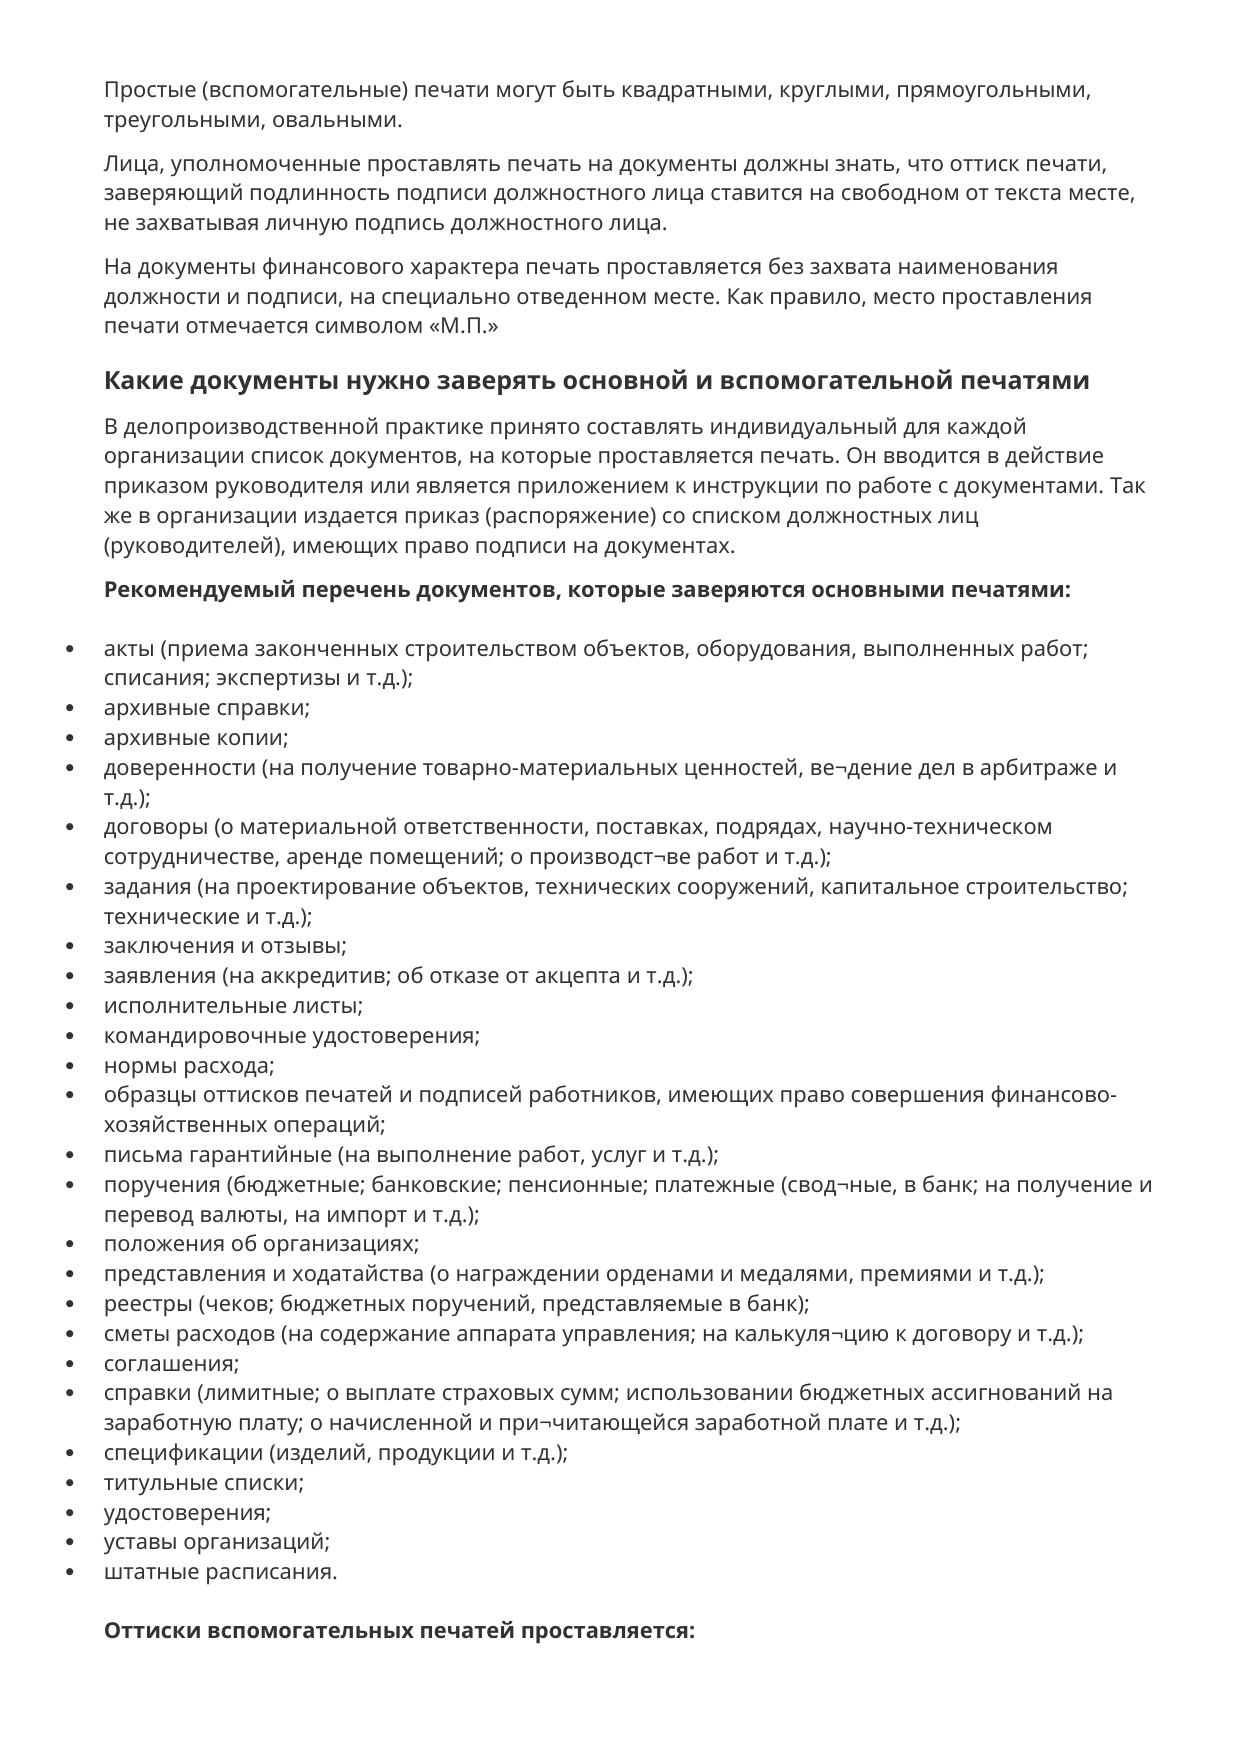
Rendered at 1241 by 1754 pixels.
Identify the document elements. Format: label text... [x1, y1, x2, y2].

list акты (приема законченных строительством объектов, оборудования, выполненных работ; списания; экспертизы и т.д.); [66, 633, 1167, 692]
text В делопроизводственной практике принято составлять индивидуальный для каждой организации список документов, на которые проставляется печать. Он вводится в действие приказом руководителя или является приложением к инструкции по работе с документами. Так же в организации издается приказ (распоряжение) со списком должностных лиц (руководителей), имеющих право подписи на документах. [103, 411, 1167, 559]
list заключения и отзывы; [66, 931, 1167, 960]
list титульные списки; [66, 1467, 1167, 1497]
list архивные справки; [66, 692, 1167, 722]
list задания (на проектирование объектов, технических сооружений, капитальное строительство; технические и т.д.); [66, 871, 1167, 931]
list поручения (бюджетные; банковские; пенсионные; платежные (свод¬ные, в банк; на получение и перевод валюты, на импорт и т.д.); [66, 1169, 1167, 1228]
list архивные копии; [66, 722, 1167, 752]
list заявления (на аккредитив; об отказе от акцепта и т.д.); [66, 960, 1167, 990]
list сметы расходов (на содержание аппарата управления; на калькуля¬цию к договору и т.д.); [66, 1318, 1167, 1348]
list удостоверения; [66, 1497, 1167, 1526]
text Рекомендуемый перечень документов, которые заверяются основными печатями: [103, 574, 1167, 603]
text Лица, уполномоченные проставлять печать на документы должны знать, что оттиск печати, заверяющий подлинность подписи должностного лица ставится на свободном от текста месте, не захватывая личную подпись должностного лица. [103, 147, 1167, 237]
list уставы организаций; [66, 1526, 1167, 1556]
list исполнительные листы; [66, 990, 1167, 1020]
list штатные расписания. [66, 1556, 1167, 1586]
text На документы финансового характера печать проставляется без захвата наименования должности и подписи, на специально отведенном месте. Как правило, место проставления печати отмечается символом «М.П.» [103, 251, 1167, 340]
text Оттиски вспомогательных печатей проставляется: [103, 1615, 1167, 1645]
list спецификации (изделий, продукции и т.д.); [66, 1437, 1167, 1467]
list представления и ходатайства (о награждении орденами и медалями, премиями и т.д.); [66, 1258, 1167, 1288]
list письма гарантийные (на выполнение работ, услуг и т.д.); [66, 1139, 1167, 1169]
list образцы оттисков печатей и подписей работников, имеющих право совершения финансово-хозяйственных операций; [66, 1079, 1167, 1139]
list соглашения; [66, 1348, 1167, 1377]
list командировочные удостоверения; [66, 1020, 1167, 1050]
subtitle Какие документы нужно заверять основной и вспомогательной печатями [103, 354, 1167, 397]
list справки (лимитные; о выплате страховых сумм; использовании бюджетных ассигнований на заработную плату; о начисленной и при¬читающейся заработной плате и т.д.); [66, 1377, 1167, 1437]
list договоры (о материальной ответственности, поставках, подрядах, научно-техническом сотрудничестве, аренде помещений; о производст¬ве работ и т.д.); [66, 811, 1167, 871]
list доверенности (на получение товарно-материальных ценностей, ве¬дение дел в арбитраже и т.д.); [66, 752, 1167, 811]
list нормы расхода; [66, 1050, 1167, 1079]
text Простые (вспомогательные) печати могут быть квадратными, круглыми, прямоугольными, треугольными, овальными. [103, 74, 1167, 133]
list положения об организациях; [66, 1228, 1167, 1258]
list реестры (чеков; бюджетных поручений, представляемые в банк); [66, 1288, 1167, 1318]
